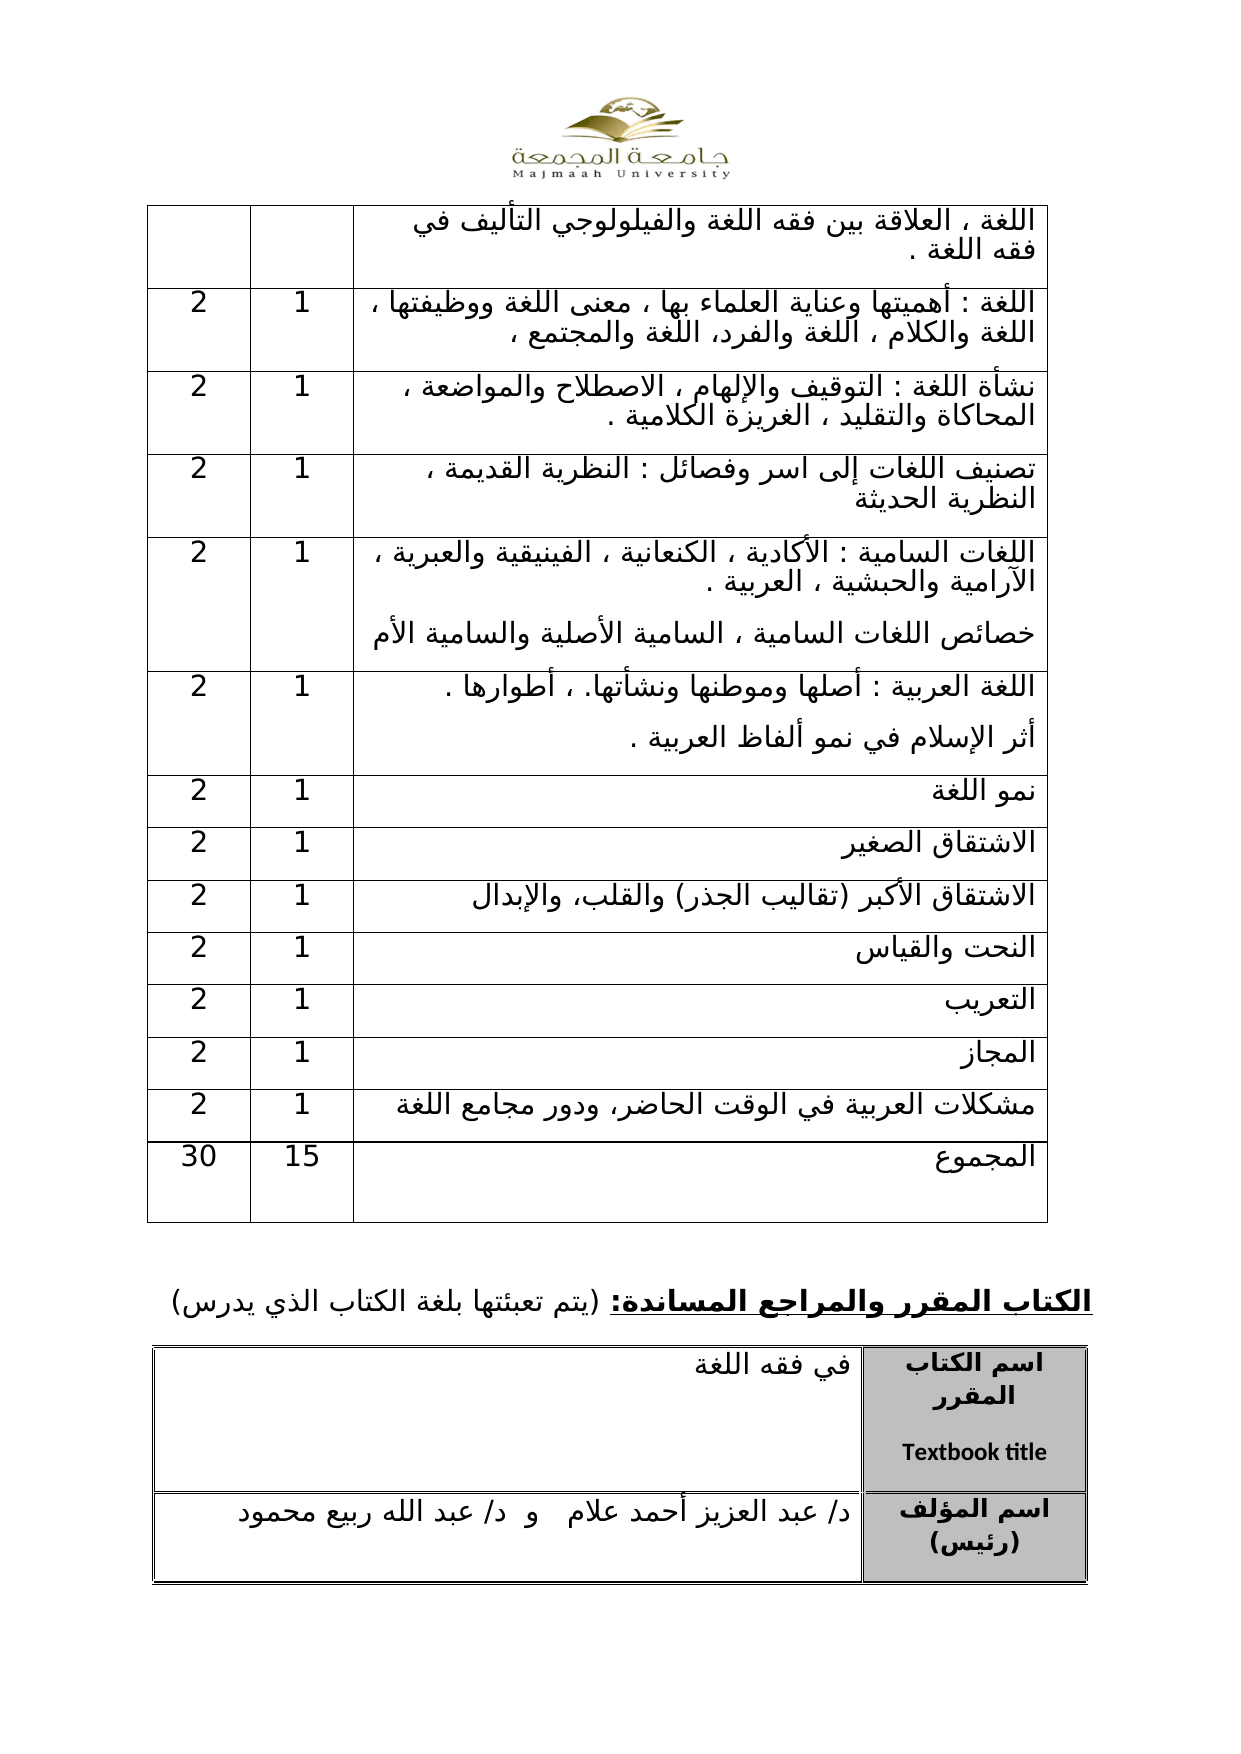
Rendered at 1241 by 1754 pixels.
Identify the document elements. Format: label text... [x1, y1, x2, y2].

table_cell المجاز [354, 1038, 1047, 1089]
table_cell 2 [148, 372, 250, 453]
table_header اسم الكتاب المقرر Textbook title [864, 1346, 1087, 1491]
table_cell اسم المؤلف (رئيس) Author's Name [864, 1491, 1087, 1581]
table_cell 1 [251, 672, 353, 775]
table_cell 2 [148, 1090, 250, 1141]
table_cell اللغة : أهميتها وعناية العلماء بها ، معنى اللغة ووظيفتها ، اللغة والكلام ، اللغة والفرد، اللغة والمجتمع ، [354, 289, 1047, 371]
table_cell نشأة اللغة : التوقيف والإلهام ، الاصطلاح والمواضعة ، المحاكاة والتقليد ، الغريزة الكلامية . [354, 372, 1047, 453]
table_header في فقه اللغة [154, 1348, 861, 1491]
table_cell نمو اللغة [354, 776, 1047, 827]
table_cell اللغة العربية : أصلها وموطنها ونشأتها. ، أطوارها . أثر الإسلام في نمو ألفاظ العربية . [354, 672, 1047, 775]
table_cell مشكلات العربية في الوقت الحاضر، ودور مجامع اللغة [354, 1090, 1047, 1141]
table_cell 1 [251, 776, 353, 827]
table_cell الاشتقاق الأكبر (تقاليب الجذر) والقلب، والإبدال [354, 881, 1047, 932]
table_cell النحت والقياس [354, 933, 1047, 984]
table_cell 1 [251, 372, 353, 453]
table_cell 1 [251, 289, 353, 371]
table_cell الاشتقاق الصغير [354, 828, 1047, 879]
table_cell 1 [251, 828, 353, 879]
table_cell 15 [251, 1143, 353, 1222]
table_cell 1 [251, 933, 353, 984]
table_cell 2 [148, 933, 250, 984]
table_cell تصنيف اللغات إلى اسر وفصائل : النظرية القديمة ، النظرية الحديثة [354, 455, 1047, 537]
table_cell 1 [251, 1038, 353, 1089]
table_cell 1 [251, 985, 353, 1037]
table_cell 1 [251, 455, 353, 537]
picture [491, 73, 749, 205]
table_cell 1 [251, 881, 353, 932]
table_cell 1 [251, 206, 353, 287]
table_cell 2 [148, 1038, 250, 1089]
table_cell 1 [251, 538, 353, 671]
table_cell اللغات السامية : الأكادية ، الكنعانية ، الفينيقية والعبرية ، الآرامية والحبشية ، العربية . خصائص اللغات السامية ، السامية الأصلية والسامية الأم [354, 538, 1047, 671]
table_cell 2 [148, 289, 250, 371]
table_cell 2 [148, 776, 250, 827]
table_cell المجموع [354, 1143, 1047, 1222]
table_cell التعريب [354, 985, 1047, 1037]
table_cell 2 [148, 206, 250, 287]
table_cell 2 [148, 455, 250, 537]
table_cell 2 [148, 672, 250, 775]
table_cell 2 [148, 881, 250, 932]
table_cell 1 [251, 1090, 353, 1141]
table_cell 30 [148, 1143, 250, 1222]
table_cell 2 [148, 985, 250, 1037]
text الكتاب المقرر والمراجع المساندة: (يتم تعبئتها بلغة الكتاب الذي يدرس) [148, 1285, 1093, 1319]
table_cell 2 [148, 538, 250, 671]
table_cell 2 [148, 828, 250, 879]
table_cell د/ عبد العزيز أحمد علام و د/ عبد الله ربيع محمود [154, 1491, 861, 1581]
